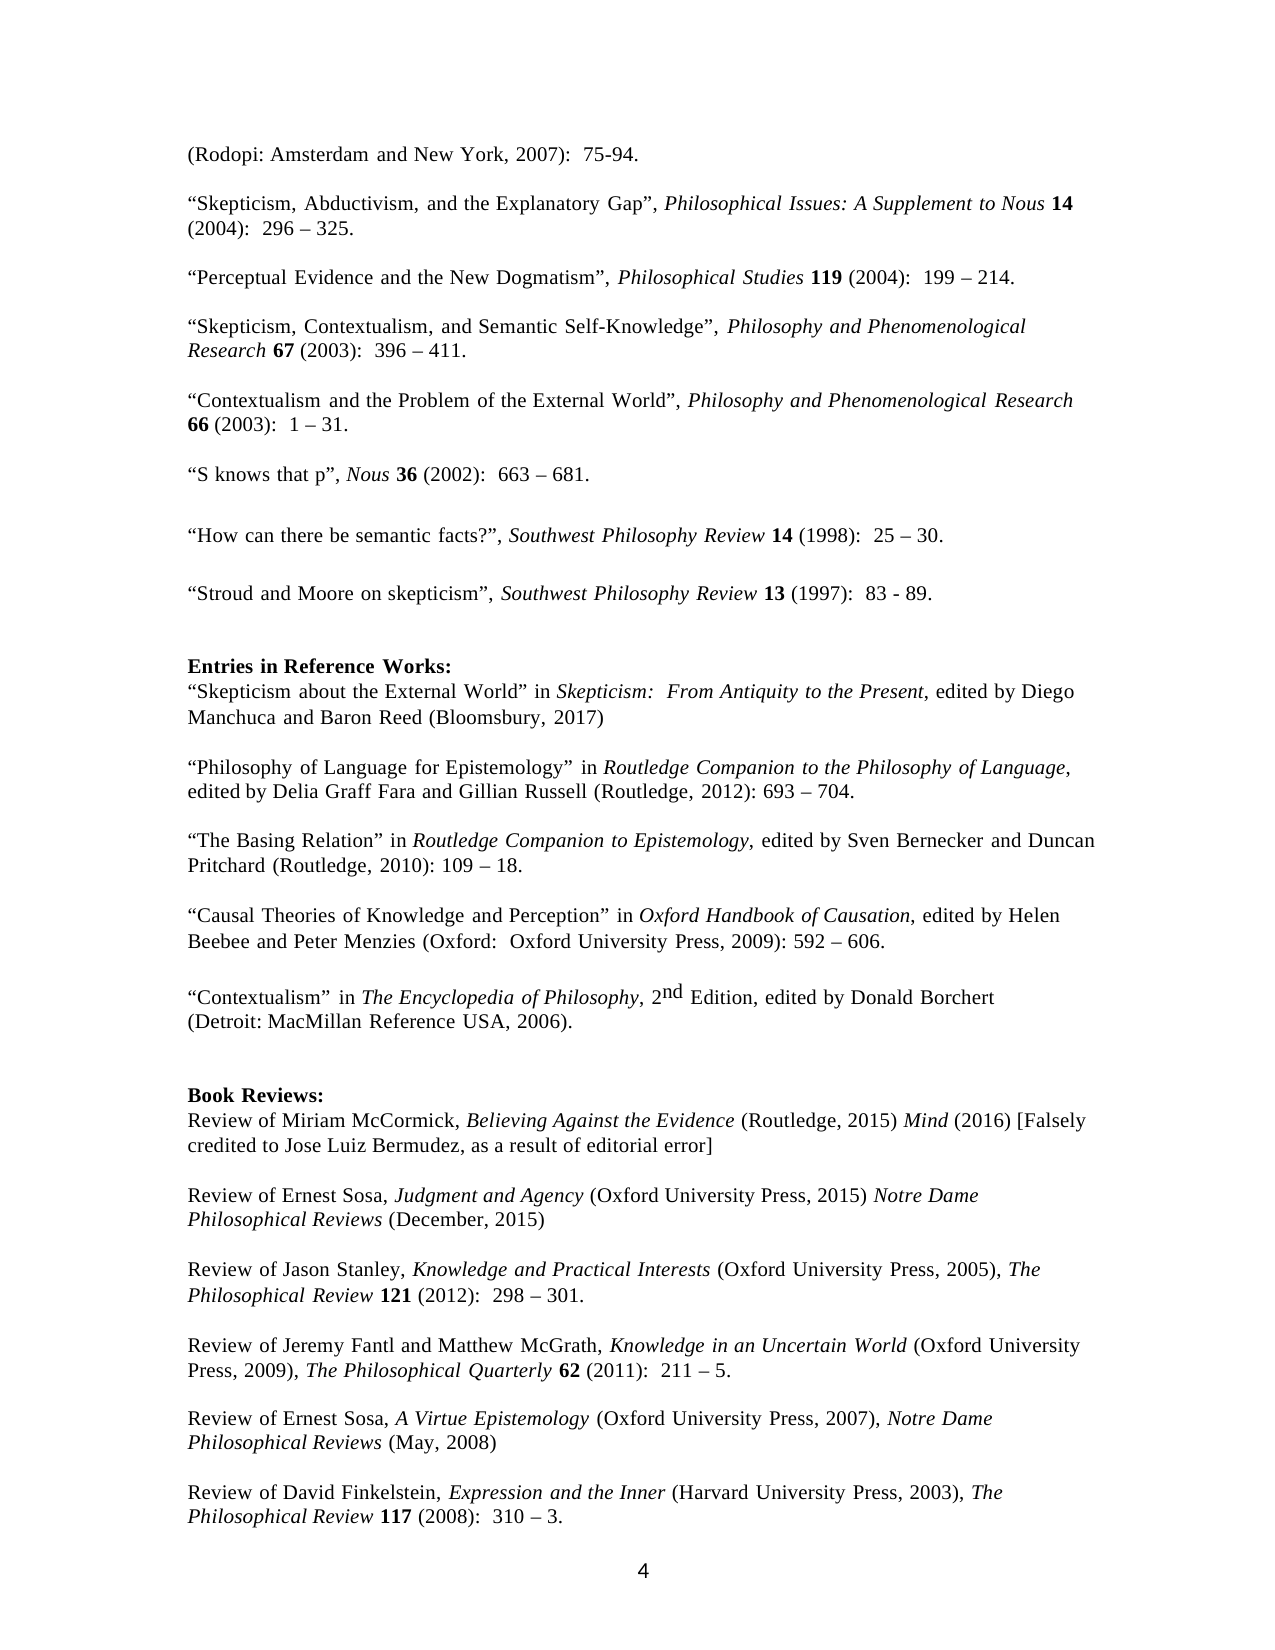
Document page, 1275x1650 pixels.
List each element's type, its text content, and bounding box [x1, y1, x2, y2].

text “How can there be semantic facts?”, Southwest Philosophy Review 14 (1998): 25 – 30. [187, 523, 1098, 547]
text “Philosophy of Language for Epistemology” in Routledge Companion to the Philosophy of Language, edited by Delia Graff Fara and Gillian Russell (Routledge, 2012): 693 – 704. [187, 755, 1081, 803]
text Manchuca and Baron Reed (Bloomsbury, 2017) [187, 705, 1098, 729]
text “The Basing Relation” in Routledge Companion to Epistemology, edited by Sven Bernecker and Duncan [187, 828, 1098, 852]
text “Contextualism” in The Encyclopedia of Philosophy, 2nd Edition, edited by Donald Borchert (Detroit: MacMillan Reference USA, 2006). [187, 979, 1048, 1033]
text Review of Miriam McCormick, Believing Against the Evidence (Routledge, 2015) Mind (2016) [Falsely credited to Jose Luiz Bermudez, as a result of editorial error] [187, 1108, 1098, 1157]
text Review of Ernest Sosa, A Virtue Epistemology (Oxford University Press, 2007), Notre Dame Philosophical Reviews (May, 2008) [187, 1406, 1098, 1454]
text “Skepticism, Contextualism, and Semantic Self-Knowledge”, Philosophy and Phenomenological Research 67 (2003): 396 – 411. [187, 314, 1098, 362]
text Beebee and Peter Menzies (Oxford: Oxford University Press, 2009): 592 – 606. [187, 929, 1098, 953]
text “Perceptual Evidence and the New Dogmatism”, Philosophical Studies 119 (2004): 199 – 214. [187, 265, 1098, 289]
text Review of Ernest Sosa, Judgment and Agency (Oxford University Press, 2015) Notre Dame Philosophical Reviews (December, 2015) [187, 1183, 1098, 1231]
text “Skepticism, Abductivism, and the Explanatory Gap”, Philosophical Issues: A Supplement to Nous 14 [187, 191, 1098, 215]
text Entries in Reference Works: [187, 654, 1098, 678]
text Review of Jeremy Fantl and Matthew McGrath, Knowledge in an Uncertain World (Oxford University [187, 1333, 1098, 1357]
text Book Reviews: [187, 1083, 1098, 1107]
text Philosophical Review 121 (2012): 298 – 301. [187, 1283, 1098, 1307]
text “Stroud and Moore on skepticism”, Southwest Philosophy Review 13 (1997): 83 - 89. [187, 581, 1098, 605]
text “Contextualism and the Problem of the External World”, Philosophy and Phenomenological Research 66 (2003): 1 – 31. [187, 388, 1098, 436]
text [187, 142, 1098, 166]
text Review of David Finkelstein, Expression and the Inner (Harvard University Press, 2003), The Philosophical Review 117 (2008): 310 – 3. [187, 1480, 1098, 1528]
text Review of Jason Stanley, Knowledge and Practical Interests (Oxford University Press, 2005), The [187, 1257, 1098, 1281]
text “Skepticism about the External World” in Skepticism: From Antiquity to the Present, edited by Diego [187, 679, 1098, 703]
text “Causal Theories of Knowledge and Perception” in Oxford Handbook of Causation, edited by Helen [187, 903, 1098, 927]
text (2004): 296 – 325. [187, 216, 1098, 240]
text Pritchard (Routledge, 2010): 109 – 18. [187, 853, 1098, 877]
text “S knows that p”, Nous 36 (2002): 663 – 681. [187, 462, 1098, 486]
text Press, 2009), The Philosophical Quarterly 62 (2011): 211 – 5. [187, 1358, 1098, 1382]
